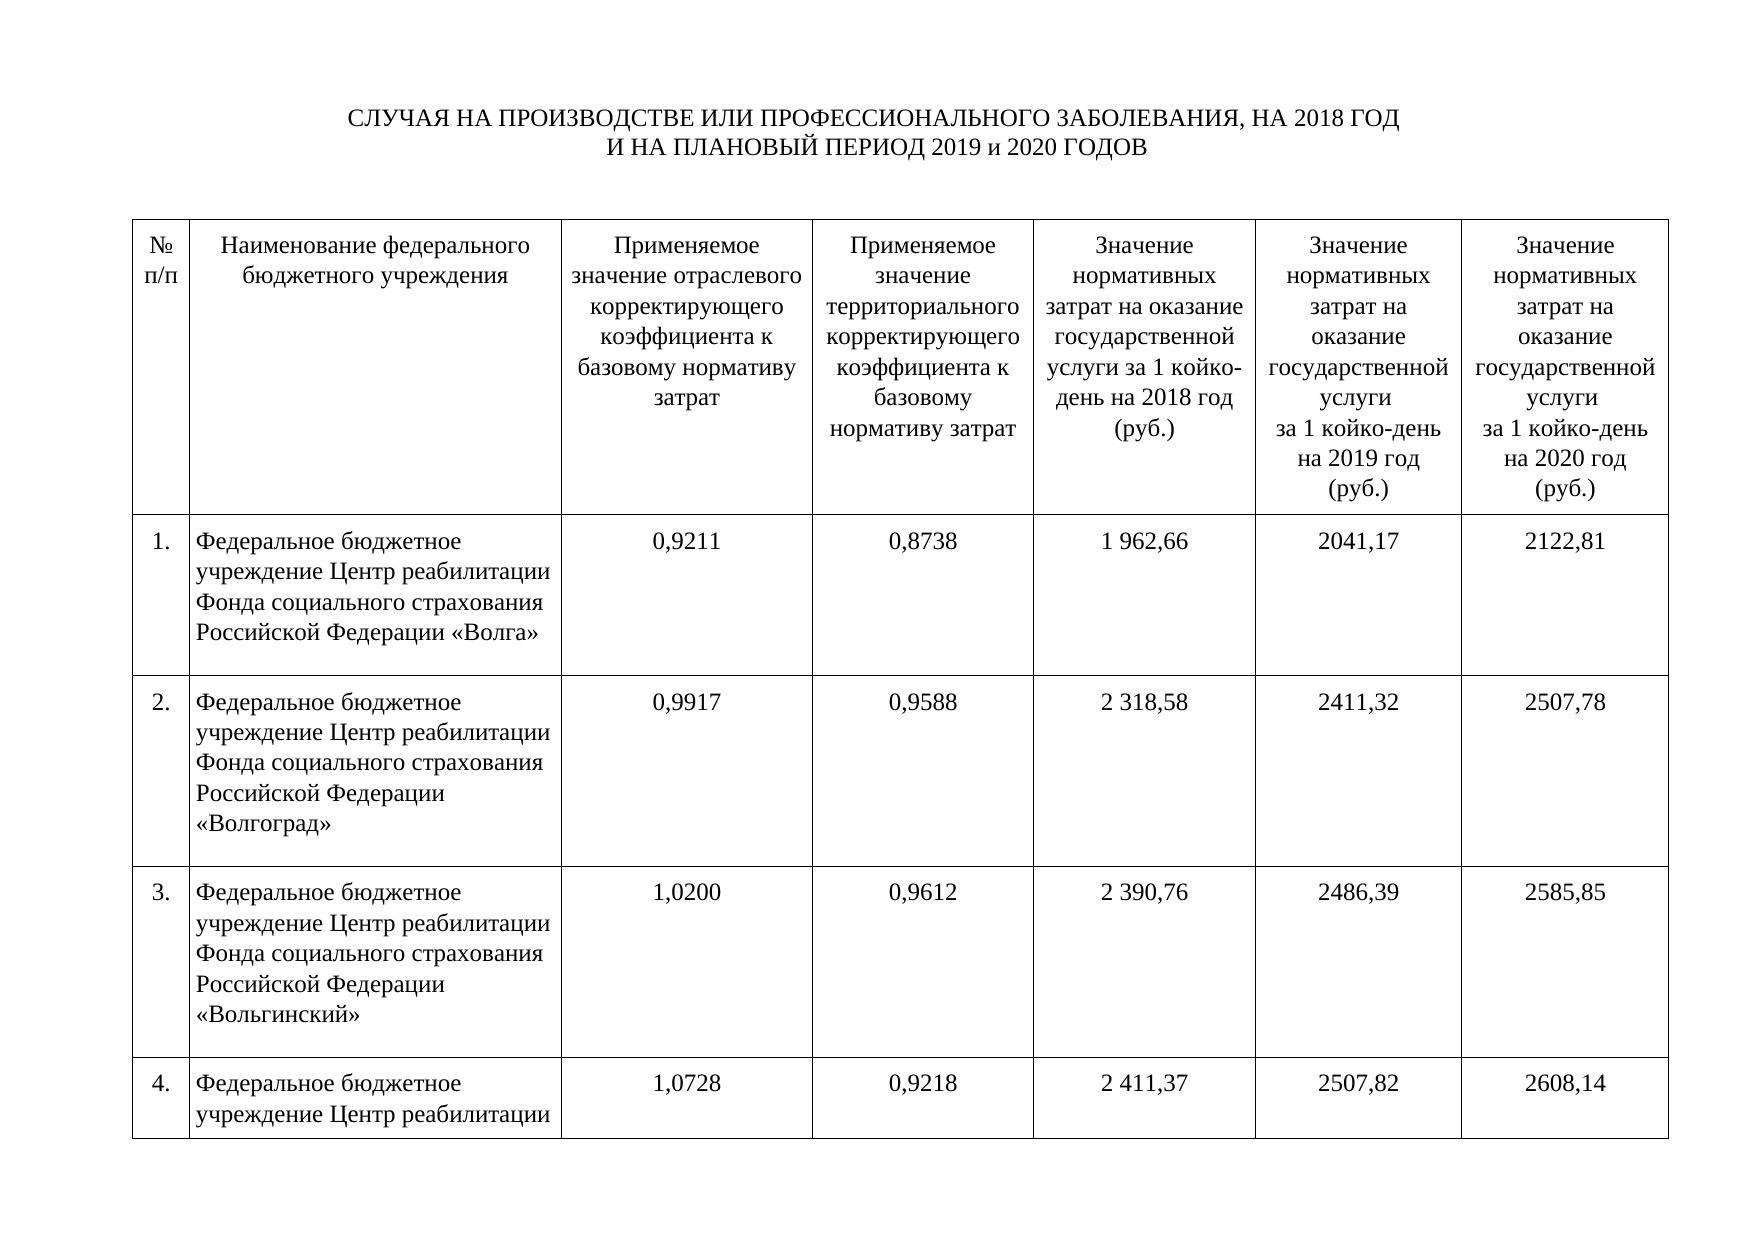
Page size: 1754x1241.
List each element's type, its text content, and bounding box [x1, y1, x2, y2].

table_header Применяемое значение отраслевого корректирующего коэффициента к базовому нормативу затрат [562, 220, 812, 514]
table_cell 1,0200 [562, 867, 812, 1057]
table_cell 2486,39 [1256, 867, 1461, 1057]
table_cell Федеральное бюджетное учреждение Центр реабилитации Фонда социального страхования Российской Федерации «Волгоград» [190, 676, 561, 866]
table_cell 0,9588 [813, 676, 1033, 866]
table_cell 1,0728 [562, 1058, 812, 1138]
table_cell 0,9211 [562, 515, 812, 675]
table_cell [190, 1058, 561, 1138]
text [118, 103, 1636, 161]
table_cell 2 411,37 [1034, 1058, 1255, 1138]
table_header № п/п [133, 220, 189, 514]
table_cell 2041,17 [1256, 515, 1461, 675]
table_cell Федеральное бюджетное учреждение Центр реабилитации Фонда социального страхования Российской Федерации «Вольгинский» [190, 867, 561, 1057]
table_cell 0,8738 [813, 515, 1033, 675]
table_header Значение нормативных затрат на оказание государственной услуги за 1 койко-день на 2018 год (руб.) [1034, 220, 1255, 514]
table_header Значение нормативных затрат на оказание государственной услуги за 1 койко-день на 2020 год (руб.) [1462, 220, 1668, 514]
table_header Применяемое значение территориального корректирующего коэффициента к базовому нормативу затрат [813, 220, 1033, 514]
table_cell 2608,14 [1462, 1058, 1668, 1138]
table_cell 0,9917 [562, 676, 812, 866]
table_header Значение нормативных затрат на оказание государственной услуги за 1 койко-день на 2019 год (руб.) [1256, 220, 1461, 514]
table_cell 1. [133, 515, 189, 675]
table_cell 4. [133, 1058, 189, 1138]
table_cell 0,9218 [813, 1058, 1033, 1138]
table_cell Федеральное бюджетное учреждение Центр реабилитации Фонда социального страхования Российской Федерации «Волга» [190, 515, 561, 675]
table_cell 2507,78 [1462, 676, 1668, 866]
table_cell 2. [133, 676, 189, 866]
table_cell 1 962,66 [1034, 515, 1255, 675]
table_cell 2 318,58 [1034, 676, 1255, 866]
table_cell 2122,81 [1462, 515, 1668, 675]
table_cell 2507,82 [1256, 1058, 1461, 1138]
table_header Наименование федерального бюджетного учреждения [190, 220, 561, 514]
table_cell 3. [133, 867, 189, 1057]
table_cell 0,9612 [813, 867, 1033, 1057]
table_cell 2411,32 [1256, 676, 1461, 866]
table_cell 2 390,76 [1034, 867, 1255, 1057]
table_cell 2585,85 [1462, 867, 1668, 1057]
